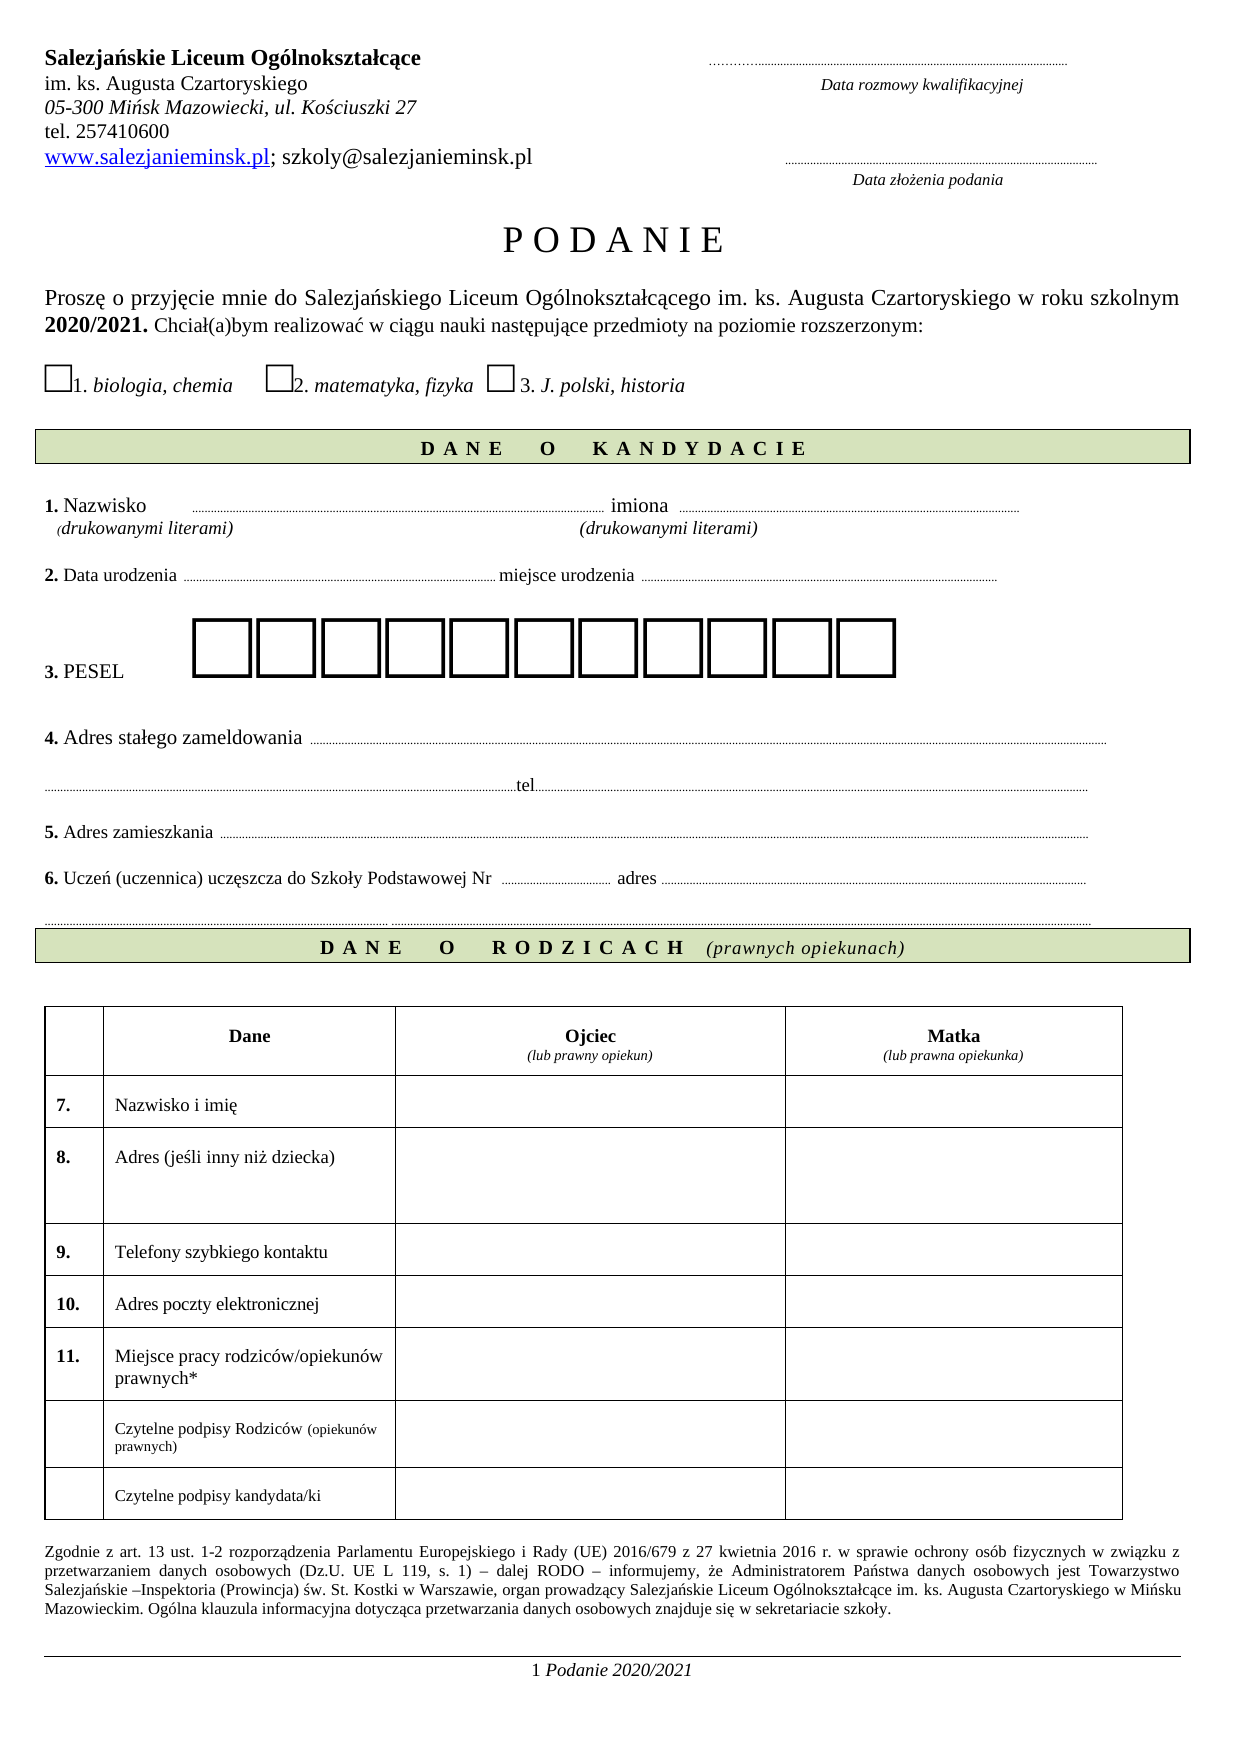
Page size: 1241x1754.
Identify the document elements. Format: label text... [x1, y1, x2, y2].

table_cell 10. [46, 1276, 103, 1327]
text P O D A N I E [44, 217, 1181, 260]
text im. ks. Augusta Czartoryskiego Data rozmowy kwalifikacyjnej [44, 71, 1181, 95]
text dane o rodzicach (prawnych opiekunach) [36, 929, 1189, 962]
table_cell 11. [46, 1328, 103, 1400]
text 1. Nazwisko .................................................................................................................................... imiona ............................................................................................................. [44, 493, 1181, 517]
text (drukowanymi literami) (drukowanymi literami) [44, 517, 1181, 538]
table_cell [396, 1401, 785, 1467]
table_cell 7. [46, 1076, 103, 1127]
table_cell [396, 1076, 785, 1127]
text 05-300 Mińsk Mazowiecki, ul. Kościuszki 27 [44, 95, 1181, 119]
table_cell [786, 1224, 1122, 1274]
table_cell 9. [46, 1224, 103, 1274]
table_cell [46, 1401, 103, 1467]
table_cell Adres (jeśli inny niż dziecka) [104, 1128, 395, 1222]
table_cell Nazwisko i imię [104, 1076, 395, 1127]
table_header Ojciec (lub prawny opiekun) [396, 1007, 785, 1075]
table_cell Adres poczty elektronicznej [104, 1276, 395, 1327]
table_cell [786, 1468, 1122, 1519]
text □1. biologia, chemia □2. matematyka, fizyka □ 3. J. polski, historia [44, 349, 1181, 402]
table_cell [786, 1276, 1122, 1327]
text 3. PESEL □□□□□□□□□□□ [44, 585, 1181, 700]
table_cell [786, 1328, 1122, 1400]
text dane o kandydacie [36, 430, 1189, 463]
table_header Dane [104, 1007, 395, 1075]
table_header [46, 1007, 103, 1075]
table_cell [396, 1224, 785, 1274]
table_cell [786, 1128, 1122, 1222]
text 2. Data urodzenia .................................................................................................... miejsce urodzenia .................................................................................................................. [44, 563, 1181, 585]
table_cell [786, 1076, 1122, 1127]
table_cell [396, 1468, 785, 1519]
text 4. Adres stałego zameldowania ............................................................................................................................................................................................................................................................... [44, 725, 1181, 749]
table_cell [396, 1276, 785, 1327]
table_cell Telefony szybkiego kontaktu [104, 1224, 395, 1274]
text 5. Adres zamieszkania ...................................................................................................................................................................................................................................................................................... [44, 821, 1181, 842]
table_cell [396, 1128, 785, 1222]
table_cell [786, 1401, 1122, 1467]
table_cell Miejsce pracy rodziców/opiekunów prawnych* [104, 1328, 395, 1400]
text Proszę o przyjęcie mnie do Salezjańskiego Liceum Ogólnokształcącego im. ks. Augusta Czartoryskiego w roku szkolnym 2020/2021. Chciał(a)bym realizować w ciągu nauki następujące przedmioty na poziomie rozszerzonym: [44, 284, 1181, 337]
text Zgodnie z art. 13 ust. 1-2 rozporządzenia Parlamentu Europejskiego i Rady (UE) 2016/679 z 27 kwietnia 2016 r. w sprawie ochrony osób fizycznych w związku z przetwarzaniem danych osobowych (Dz.U. UE L 119, s. 1) – dalej RODO – informujemy, że Administratorem Państwa danych osobowych jest Towarzystwo Salezjańskie –Inspektoria (Prowincja) św. St. Kostki w Warszawie, organ prowadzący Salezjańskie Liceum Ogólnokształcące im. ks. Augusta Czartoryskiego w Mińsku Mazowieckim. Ogólna klauzula informacyjna dotycząca przetwarzania danych osobowych znajduje się w sekretariacie szkoły. [44, 1541, 1181, 1618]
table_cell Czytelne podpisy kandydata/ki [104, 1468, 395, 1519]
table_header Matka (lub prawna opiekunka) [786, 1007, 1122, 1075]
table_cell [46, 1468, 103, 1519]
text Data złożenia podania [44, 169, 1181, 188]
text tel. 257410600 [44, 119, 1181, 143]
table_cell Czytelne podpisy Rodziców (opiekunów prawnych) [104, 1401, 395, 1467]
text www.salezjanieminsk.pl; szkoly@salezjanieminsk.pl .................................................................................................... [44, 143, 1181, 169]
text Salezjańskie Liceum Ogólnokształcące …………................................................................................................... [44, 44, 1181, 71]
table_cell [396, 1328, 785, 1400]
table_cell 8. [46, 1128, 103, 1222]
text .......................................................................................................................................................tel................................................................................................................................................................................. [44, 774, 1181, 796]
text 6. Uczeń (uczennica) uczęszcza do Szkoły Podstawowej Nr ................................... adres ........................................................................................................................................ [44, 867, 1181, 889]
